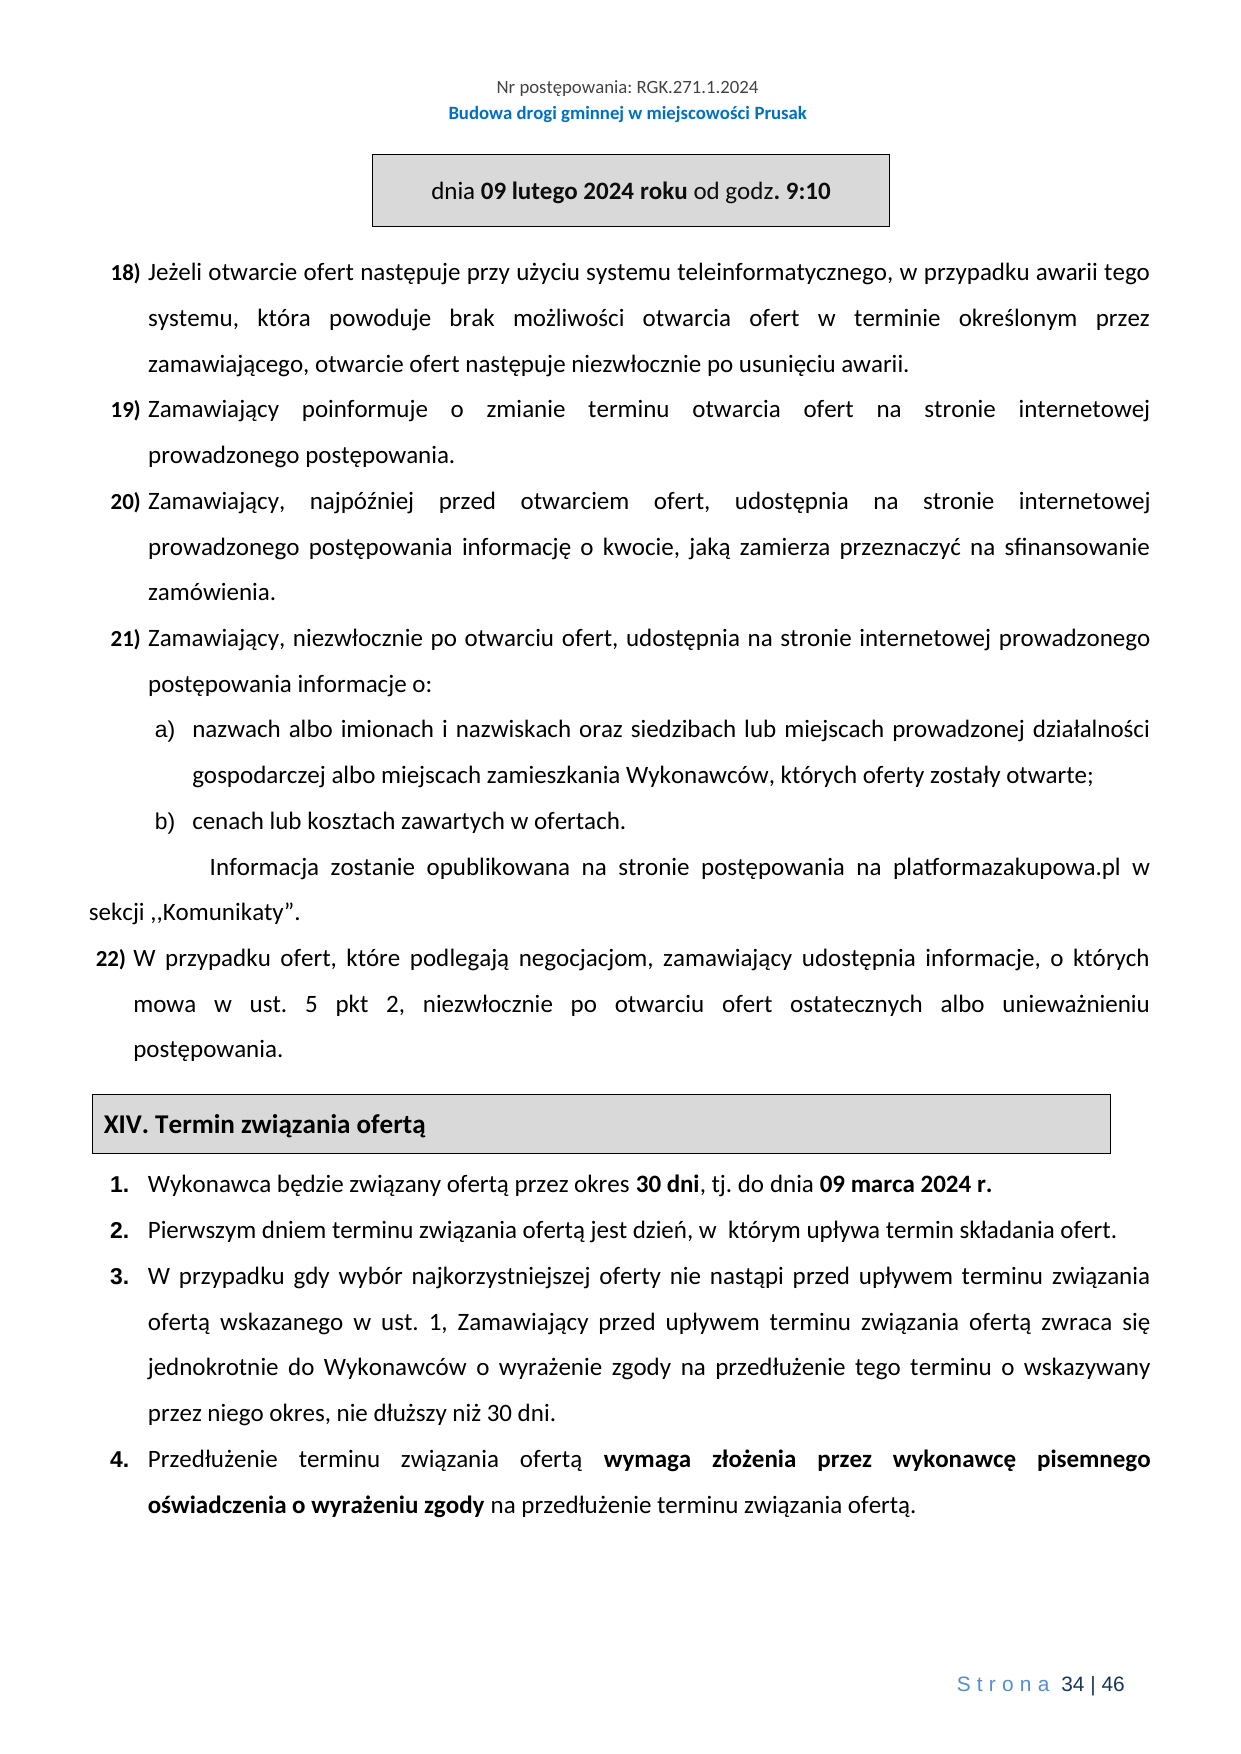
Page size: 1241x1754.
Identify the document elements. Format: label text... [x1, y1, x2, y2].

list Zamawiający, najpóźniej przed otwarciem ofert, udostępnia na stronie internetowej prowadzonego postępowania informację o kwocie, jaką zamierza przeznaczyć na sfinansowanie zamówienia. [110, 485, 1151, 607]
text Informacja zostanie opublikowana na stronie postępowania na platformazakupowa.pl w sekcji ,,Komunikaty”. [59, 851, 1151, 927]
list Przedłużenie terminu związania ofertą wymaga złożenia przez wykonawcę pisemnego oświadczenia o wyrażeniu zgody na przedłużenie terminu związania ofertą. [110, 1443, 1151, 1519]
table_header XIV. Termin związania ofertą [93, 1095, 1110, 1153]
table_header dnia 09 lutego 2024 roku od godz. 9:10 [373, 155, 889, 226]
list Zamawiający, niezwłocznie po otwarciu ofert, udostępnia na stronie internetowej prowadzonego postępowania informacje o: [110, 622, 1151, 698]
list nazwach albo imionach i nazwiskach oraz siedzibach lub miejscach prowadzonej działalności gospodarczej albo miejscach zamieszkania Wykonawców, których oferty zostały otwarte; [154, 713, 1151, 790]
list W przypadku ofert, które podlegają negocjacjom, zamawiający udostępnia informacje, o których mowa w ust. 5 pkt 2, niezwłocznie po otwarciu ofert ostatecznych albo unieważnieniu postępowania. [96, 942, 1151, 1064]
list Pierwszym dniem terminu związania ofertą jest dzień, w którym upływa termin składania ofert. [110, 1214, 1151, 1245]
list Zamawiający poinformuje o zmianie terminu otwarcia ofert na stronie internetowej prowadzonego postępowania. [110, 393, 1151, 470]
list Jeżeli otwarcie ofert następuje przy użyciu systemu teleinformatycznego, w przypadku awarii tego systemu, która powoduje brak możliwości otwarcia ofert w terminie określonym przez zamawiającego, otwarcie ofert następuje niezwłocznie po usunięciu awarii. [110, 256, 1151, 378]
list W przypadku gdy wybór najkorzystniejszej oferty nie nastąpi przed upływem terminu związania ofertą wskazanego w ust. 1, Zamawiający przed upływem terminu związania ofertą zwraca się jednokrotnie do Wykonawców o wyrażenie zgody na przedłużenie tego terminu o wskazywany przez niego okres, nie dłuższy niż 30 dni. [110, 1260, 1151, 1428]
list Wykonawca będzie związany ofertą przez okres 30 dni, tj. do dnia 09 marca 2024 r. [110, 1169, 1151, 1199]
list cenach lub kosztach zawartych w ofertach. [154, 805, 1151, 836]
